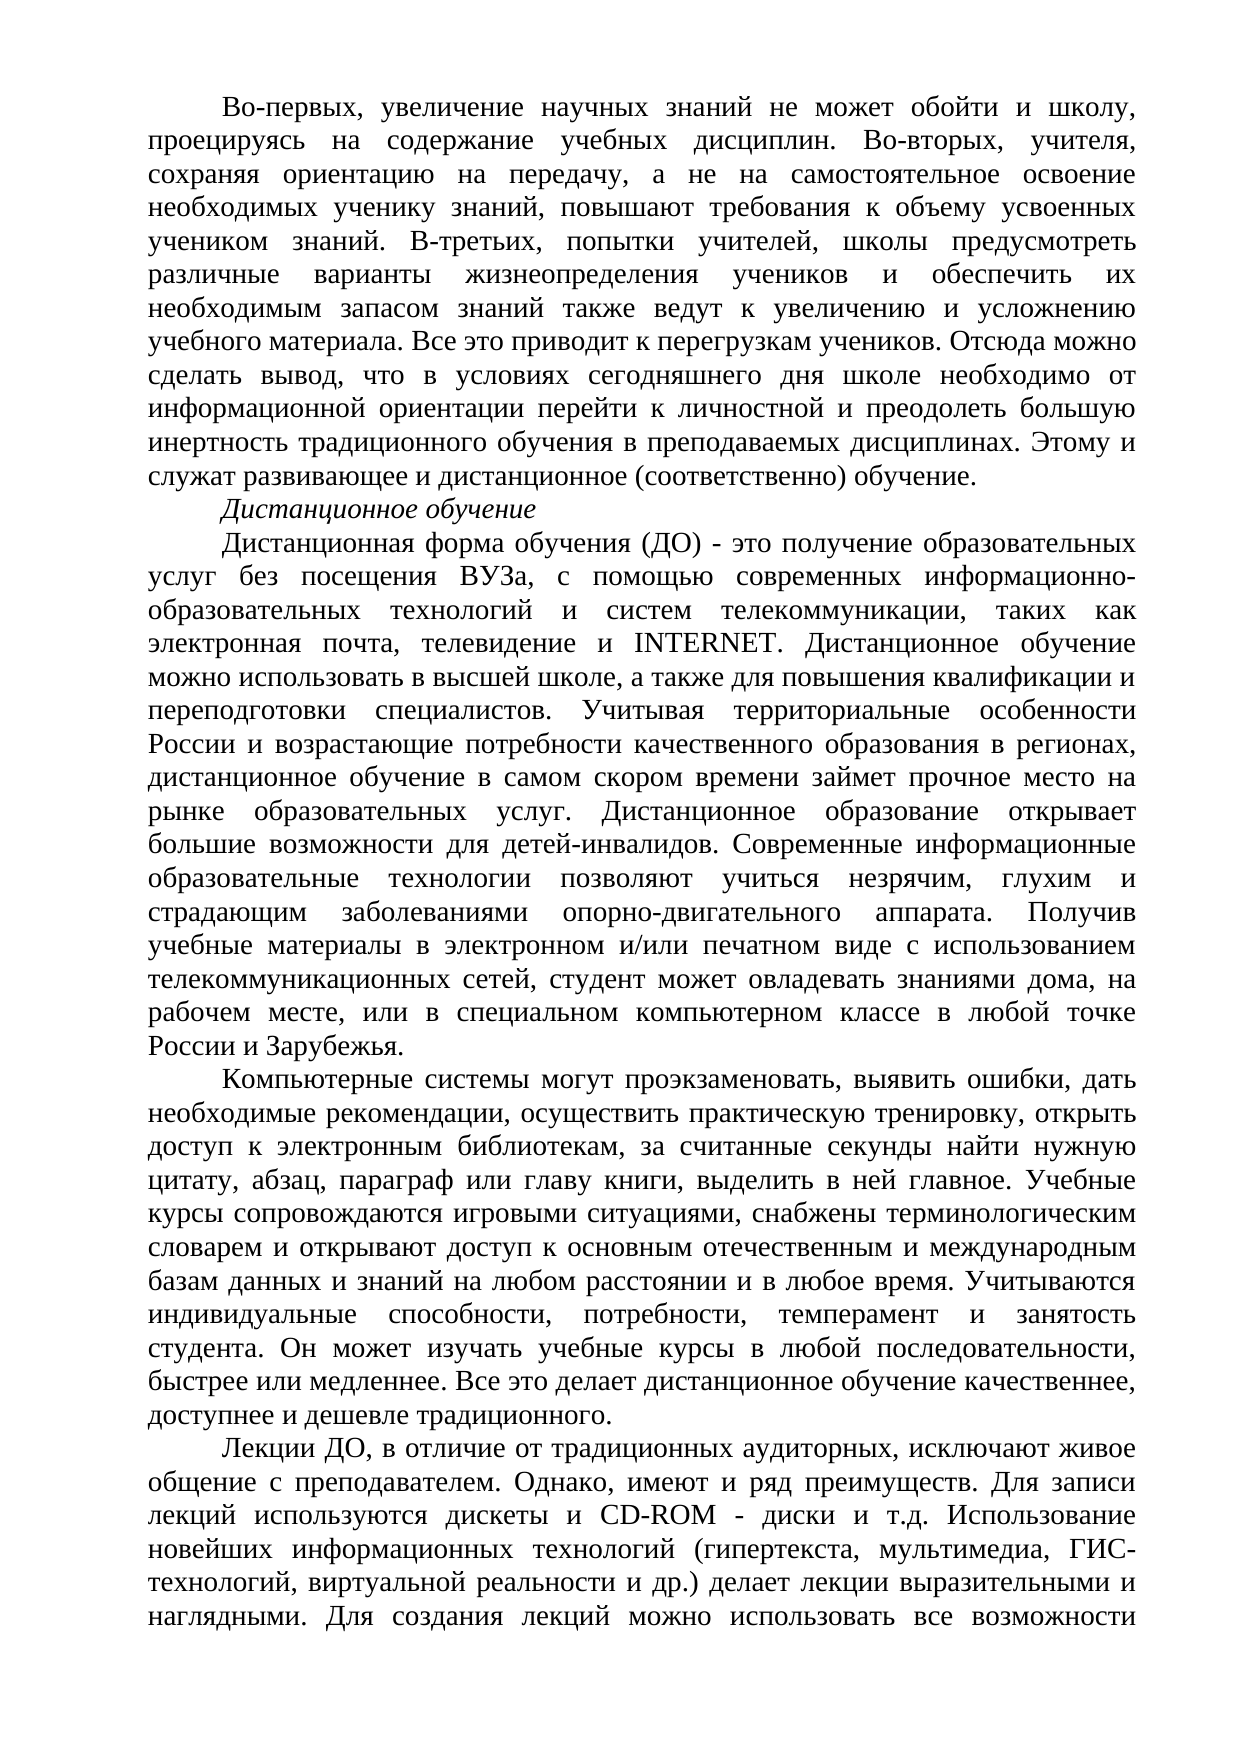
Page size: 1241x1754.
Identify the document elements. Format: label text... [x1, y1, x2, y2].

text Компьютерные системы могут проэкзаменовать, выявить ошибки, дать необходимые рекомендации, осуществить практическую тренировку, открыть доступ к электронным библиотекам, за считанные секунды найти нужную цитату, абзац, параграф или главу книги, выделить в ней главное. Учебные курсы сопровождаются игровыми ситуациями, снабжены терминологическим словарем и открывают доступ к основным отечественным и международным базам данных и знаний на любом расстоянии и в любое время. Учитываются индивидуальные способности, потребности, темперамент и занятость студента. Он может изучать учебные курсы в любой последовательности, быстрее или медленнее. Все это делает дистанционное обучение качественнее, доступнее и дешевле традиционного. [148, 1061, 1137, 1430]
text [148, 1430, 1137, 1632]
text Во-первых, увеличение научных знаний не может обойти и школу, проецируясь на содержание учебных дисциплин. Во-вторых, учителя, сохраняя ориентацию на передачу, а не на самостоятельное освоение необходимых ученику знаний, повышают требования к объему усвоенных учеником знаний. В-третьих, попытки учителей, школы предусмотреть различные варианты жизнеопределения учеников и обеспечить их необходимым запасом знаний также ведут к увеличению и усложнению учебного материала. Все это приводит к перегрузкам учеников. Отсюда можно сделать вывод, что в условиях сегодняшнего дня школе необходимо от информационной ориентации перейти к личностной и преодолеть большую инертность традиционного обучения в преподаваемых дисциплинах. Этому и служат развивающее и дистанционное (соответственно) обучение. [148, 89, 1137, 491]
text Дистанционная форма обучения (ДО) - это получение образовательных услуг без посещения ВУЗа, с помощью современных информационно-образовательных технологий и систем телекоммуникации, таких как электронная почта, телевидение и INTERNET. Дистанционное обучение можно использовать в высшей школе, а также для повышения квалификации и переподготовки специалистов. Учитывая территориальные особенности России и возрастающие потребности качественного образования в регионах, дистанционное обучение в самом скором времени займет прочное место на рынке образовательных услуг. Дистанционное образование открывает большие возможности для детей-инвалидов. Современные информационные образовательные технологии позволяют учиться незрячим, глухим и страдающим заболеваниями опорно-двигательного аппарата. Получив учебные материалы в электронном и/или печатном виде с использованием телекоммуникационных сетей, студент может овладевать знаниями дома, на рабочем месте, или в специальном компьютерном классе в любой точке России и Зарубежья. [148, 525, 1137, 1061]
text Дистанционное обучение [148, 491, 1137, 525]
